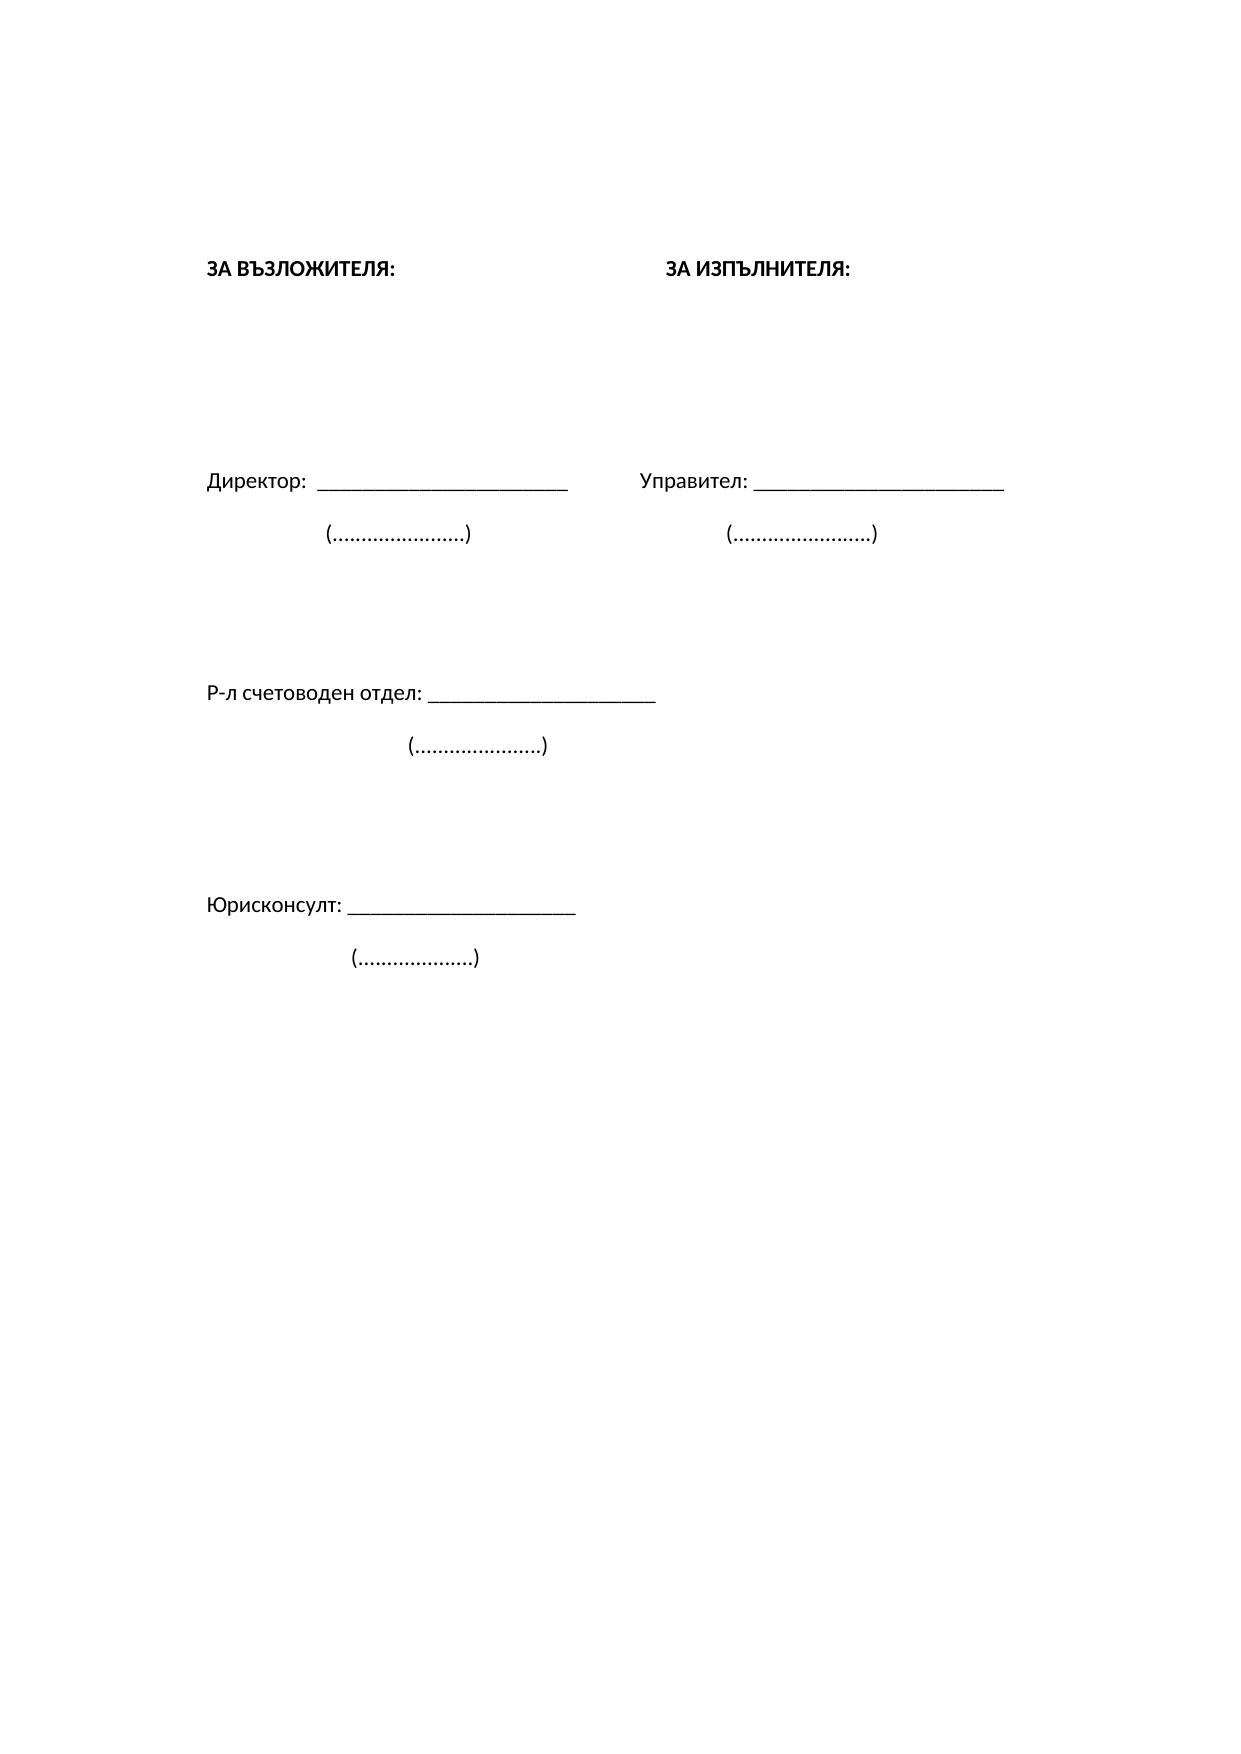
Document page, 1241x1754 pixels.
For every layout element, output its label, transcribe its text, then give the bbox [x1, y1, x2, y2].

text ЗА ВЪЗЛОЖИТЕЛЯ: ЗА ИЗПЪЛНИТЕЛЯ: [148, 254, 1093, 282]
text Директор: ______________________ Управител: ______________________ [148, 466, 1093, 494]
text Юрисконсулт: ____________________ [148, 890, 1093, 918]
text (.......................) (........................) [148, 519, 1093, 547]
text (....................) [148, 943, 1093, 971]
text Р-л счетоводен отдел: ____________________ [148, 678, 1093, 706]
text (......................) [148, 731, 1093, 759]
